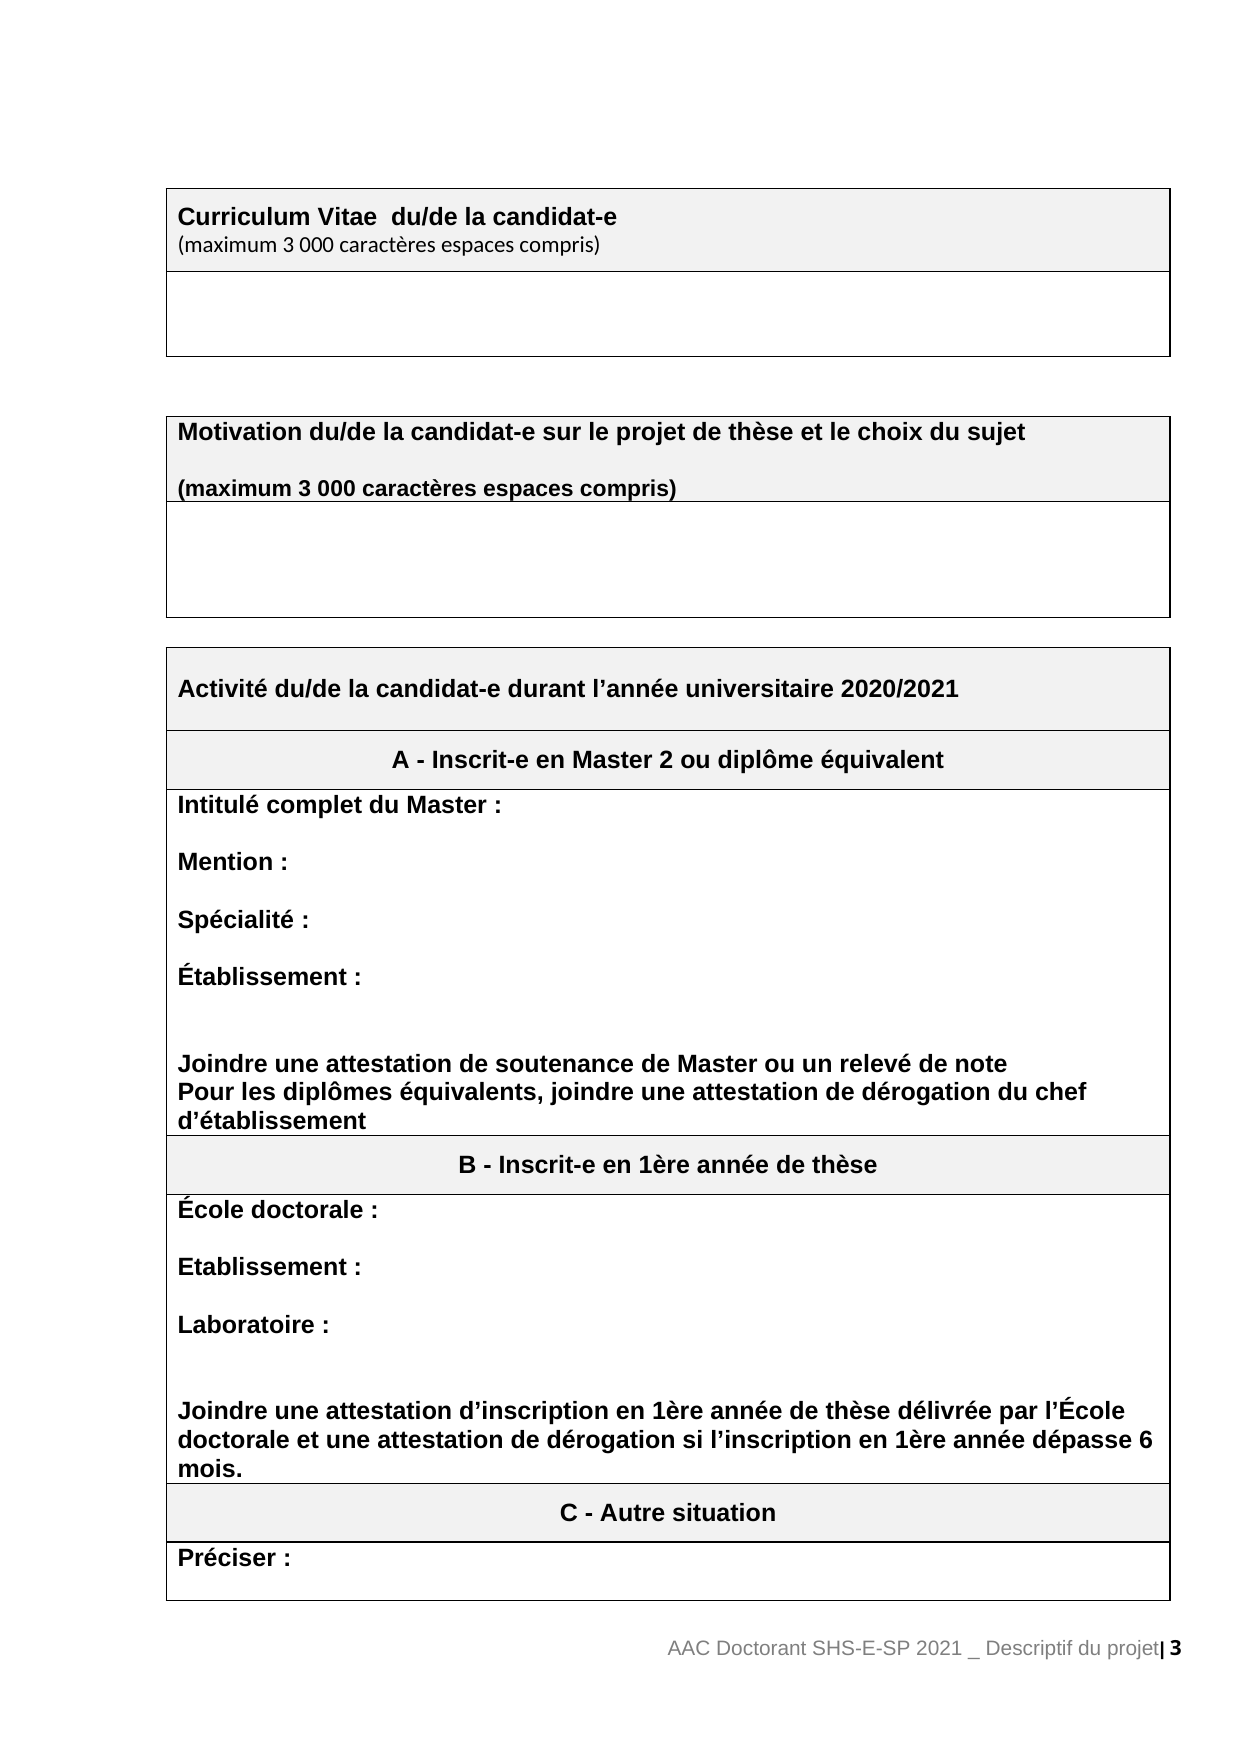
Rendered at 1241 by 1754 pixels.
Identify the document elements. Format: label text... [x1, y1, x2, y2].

table_cell [167, 502, 1169, 617]
table_cell École doctorale : Etablissement : Laboratoire : Joindre une attestation d’inscription en 1ère année de thèse délivrée par l’École doctorale et une attestation de dérogation si l’inscription en 1ère année dépasse 6 mois. [167, 1195, 1169, 1482]
table_header Motivation du/de la candidat-e sur le projet de thèse et le choix du sujet (maximum 3 000 caractères espaces compris) [167, 417, 1169, 501]
table_cell Préciser : [167, 1543, 1169, 1600]
table_cell B - Inscrit-e en 1ère année de thèse [167, 1136, 1169, 1194]
table_cell Intitulé complet du Master : Mention : Spécialité : Établissement : Joindre une attestation de soutenance de Master ou un relevé de note Pour les diplômes équivalents, joindre une attestation de dérogation du chef d’établissement [167, 790, 1169, 1135]
table_cell A - Inscrit-e en Master 2 ou diplôme équivalent [167, 731, 1169, 789]
table_cell C - Autre situation [167, 1484, 1169, 1541]
table_header Activité du/de la candidat-e durant l’année universitaire 2020/2021 [167, 648, 1169, 730]
table_header Curriculum Vitae du/de la candidat-e (maximum 3 000 caractères espaces compris) [167, 189, 1169, 271]
table_cell [167, 272, 1169, 356]
